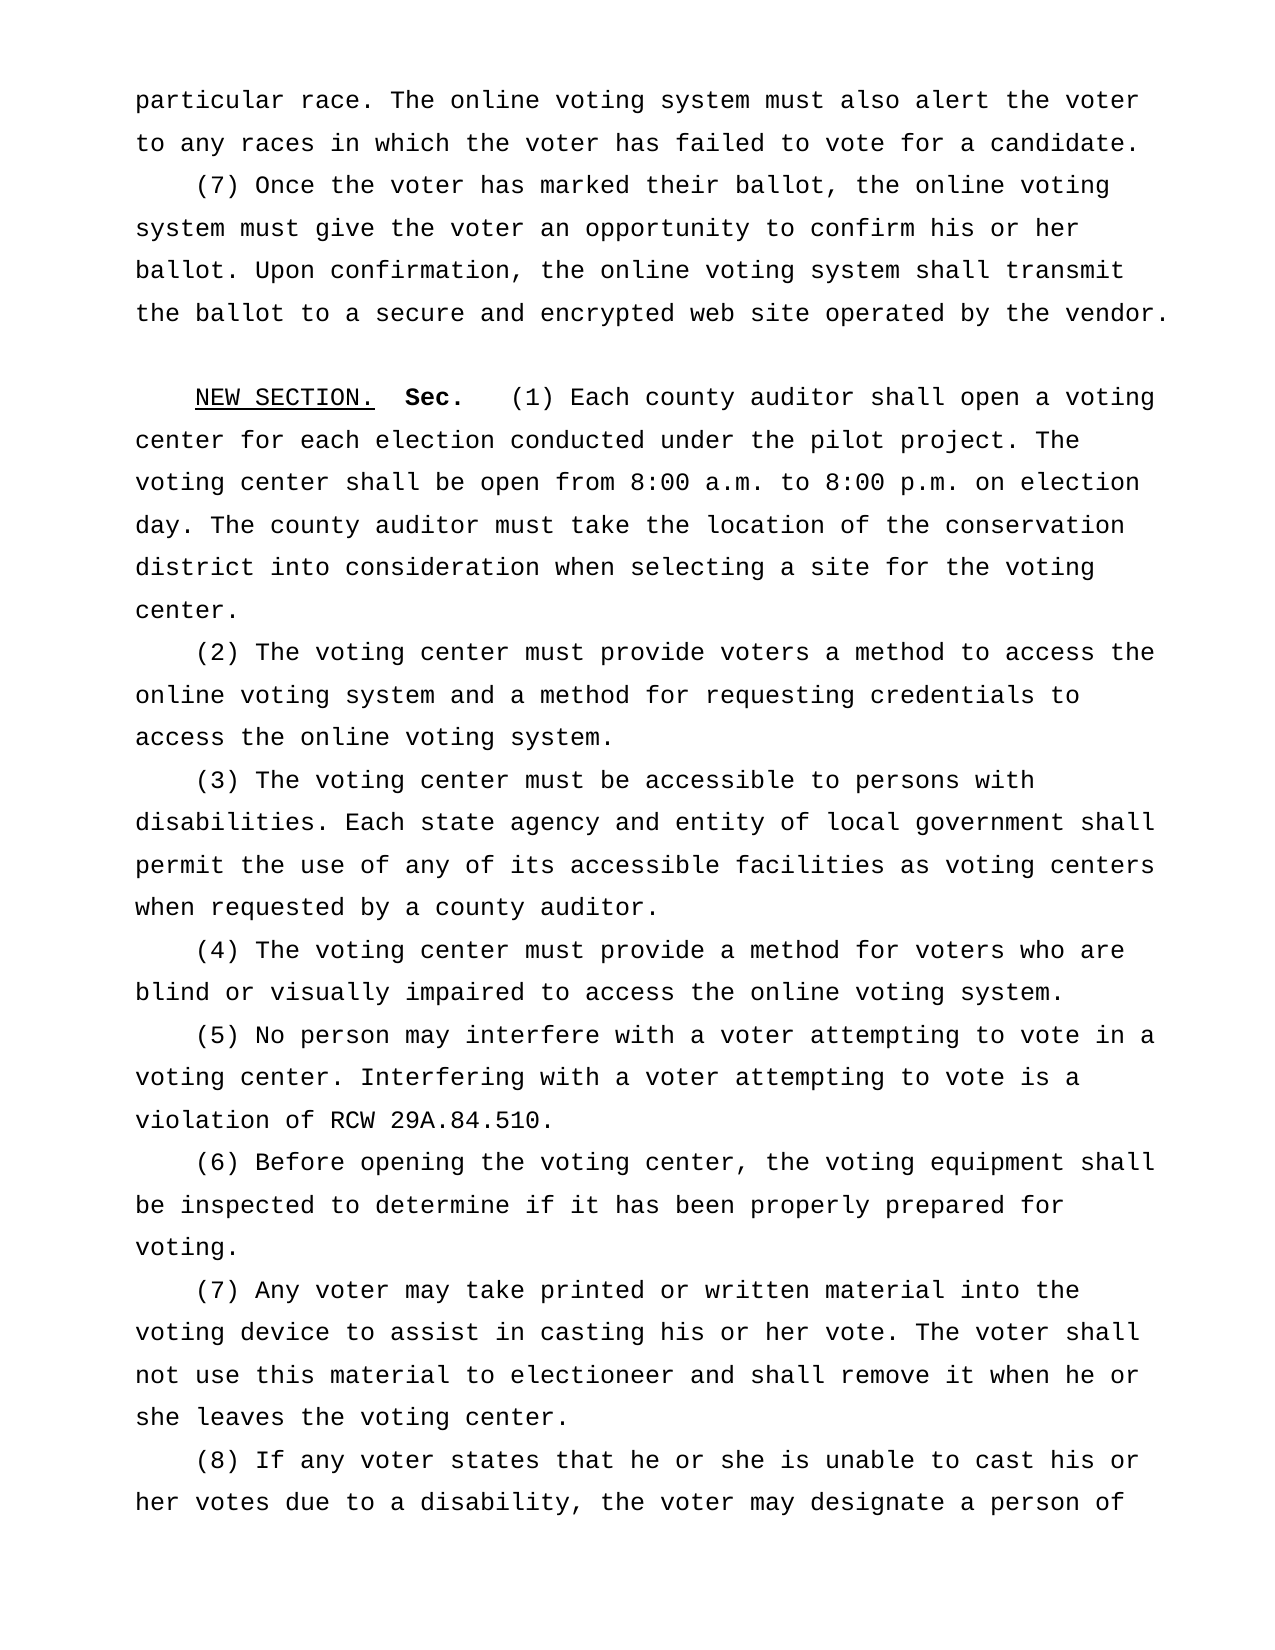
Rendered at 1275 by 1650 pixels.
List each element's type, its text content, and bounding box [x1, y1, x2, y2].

text (7) Any voter may take printed or written material into the voting device to assist in casting his or her vote. The voter shall not use this material to electioneer and shall remove it when he or she leaves the voting center. [135, 1264, 1170, 1434]
text (2) The voting center must provide voters a method to access the online voting system and a method for requesting credentials to access the online voting system. [135, 627, 1170, 754]
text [135, 1434, 1170, 1519]
text (5) No person may interfere with a voter attempting to vote in a voting center. Interfering with a voter attempting to vote is a violation of RCW 29A.84.510. [135, 1009, 1170, 1137]
text NEW SECTION. Sec. (1) Each county auditor shall open a voting center for each election conducted under the pilot project. The voting center shall be open from 8:00 a.m. to 8:00 p.m. on election day. The county auditor must take the location of the conservation district into consideration when selecting a site for the voting center. [135, 372, 1170, 627]
text (7) Once the voter has marked their ballot, the online voting system must give the voter an opportunity to confirm his or her ballot. Upon confirmation, the online voting system shall transmit the ballot to a secure and encrypted web site operated by the vendor. [135, 160, 1170, 330]
text (4) The voting center must provide a method for voters who are blind or visually impaired to access the online voting system. [135, 924, 1170, 1009]
text (3) The voting center must be accessible to persons with disabilities. Each state agency and entity of local government shall permit the use of any of its accessible facilities as voting centers when requested by a county auditor. [135, 754, 1170, 924]
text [135, 75, 1170, 160]
text (6) Before opening the voting center, the voting equipment shall be inspected to determine if it has been properly prepared for voting. [135, 1137, 1170, 1264]
